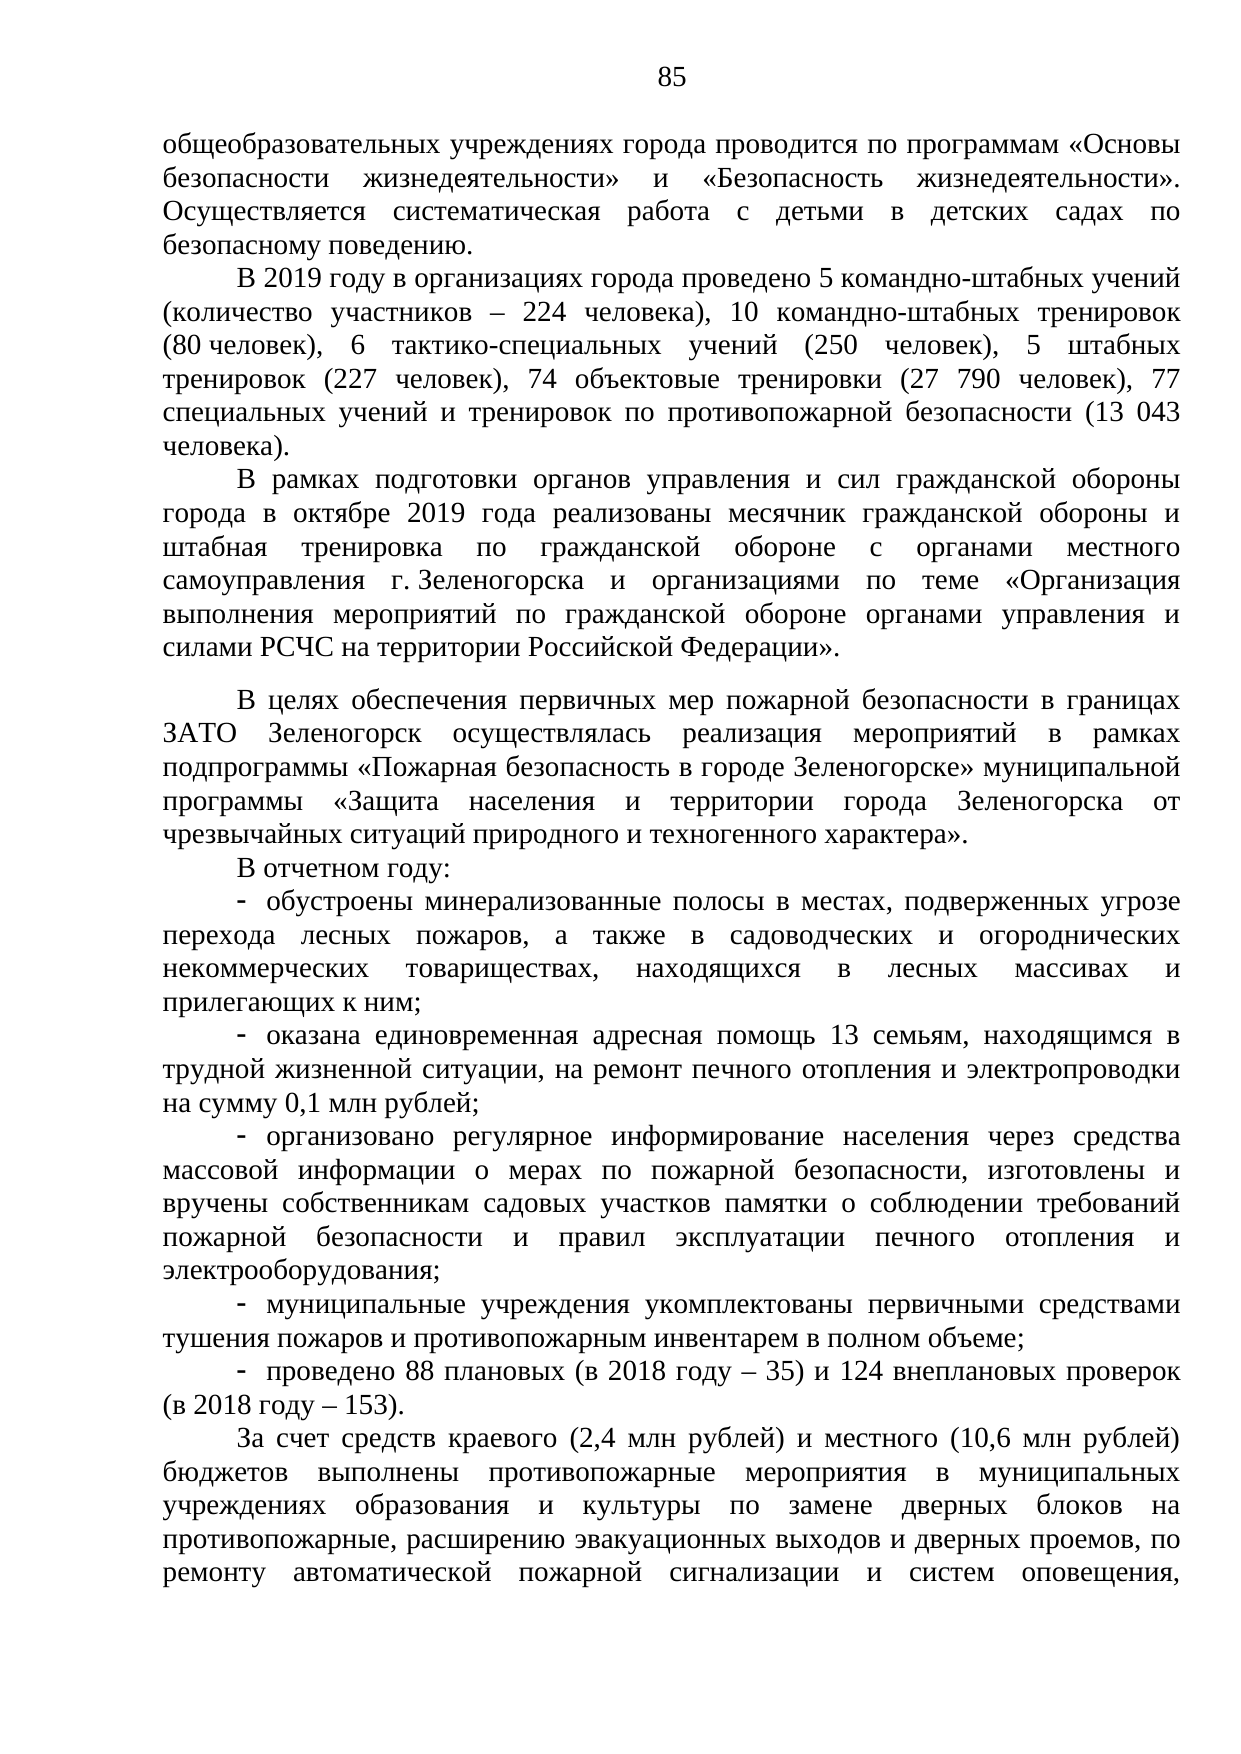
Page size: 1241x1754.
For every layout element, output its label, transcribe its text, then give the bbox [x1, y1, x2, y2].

list проведено 88 плановых (в 2018 году – 35) и 124 внеплановых проверок (в 2018 году – 153). [162, 1353, 1181, 1420]
text В 2019 году в организациях города проведено 5 командно-штабных учений (количество участников – 224 человека), 10 командно-штабных тренировок (80 человек), 6 тактико-специальных учений (250 человек), 5 штабных тренировок (227 человек), 74 объектовые тренировки (27 790 человек), 77 специальных учений и тренировок по противопожарной безопасности (13 043 человека). [162, 260, 1181, 462]
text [162, 126, 1181, 260]
list организовано регулярное информирование населения через средства массовой информации о мерах по пожарной безопасности, изготовлены и вручены собственникам садовых участков памятки о соблюдении требований пожарной безопасности и правил эксплуатации печного отопления и электрооборудования; [162, 1118, 1181, 1286]
text В целях обеспечения первичных мер пожарной безопасности в границах ЗАТО Зеленогорск осуществлялась реализация мероприятий в рамках подпрограммы «Пожарная безопасность в городе Зеленогорске» муниципальной программы «Защита населения и территории города Зеленогорска от чрезвычайных ситуаций природного и техногенного характера». [162, 682, 1181, 850]
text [162, 1420, 1181, 1588]
list оказана единовременная адресная помощь 13 семьям, находящимся в трудной жизненной ситуации, на ремонт печного отопления и электропроводки на сумму 0,1 млн рублей; [162, 1017, 1181, 1118]
list муниципальные учреждения укомплектованы первичными средствами тушения пожаров и противопожарным инвентарем в полном объеме; [162, 1286, 1181, 1353]
list обустроены минерализованные полосы в местах, подверженных угрозе перехода лесных пожаров, а также в садоводческих и огороднических некоммерческих товариществах, находящихся в лесных массивах и прилегающих к ним; [162, 883, 1181, 1017]
text В отчетном году: [162, 850, 1181, 883]
text В рамках подготовки органов управления и сил гражданской обороны города в октябре 2019 года реализованы месячник гражданской обороны и штабная тренировка по гражданской обороне с органами местного самоуправления г. Зеленогорска и организациями по теме «Организация выполнения мероприятий по гражданской обороне органами управления и силами РСЧС на территории Российской Федерации». [162, 462, 1181, 663]
